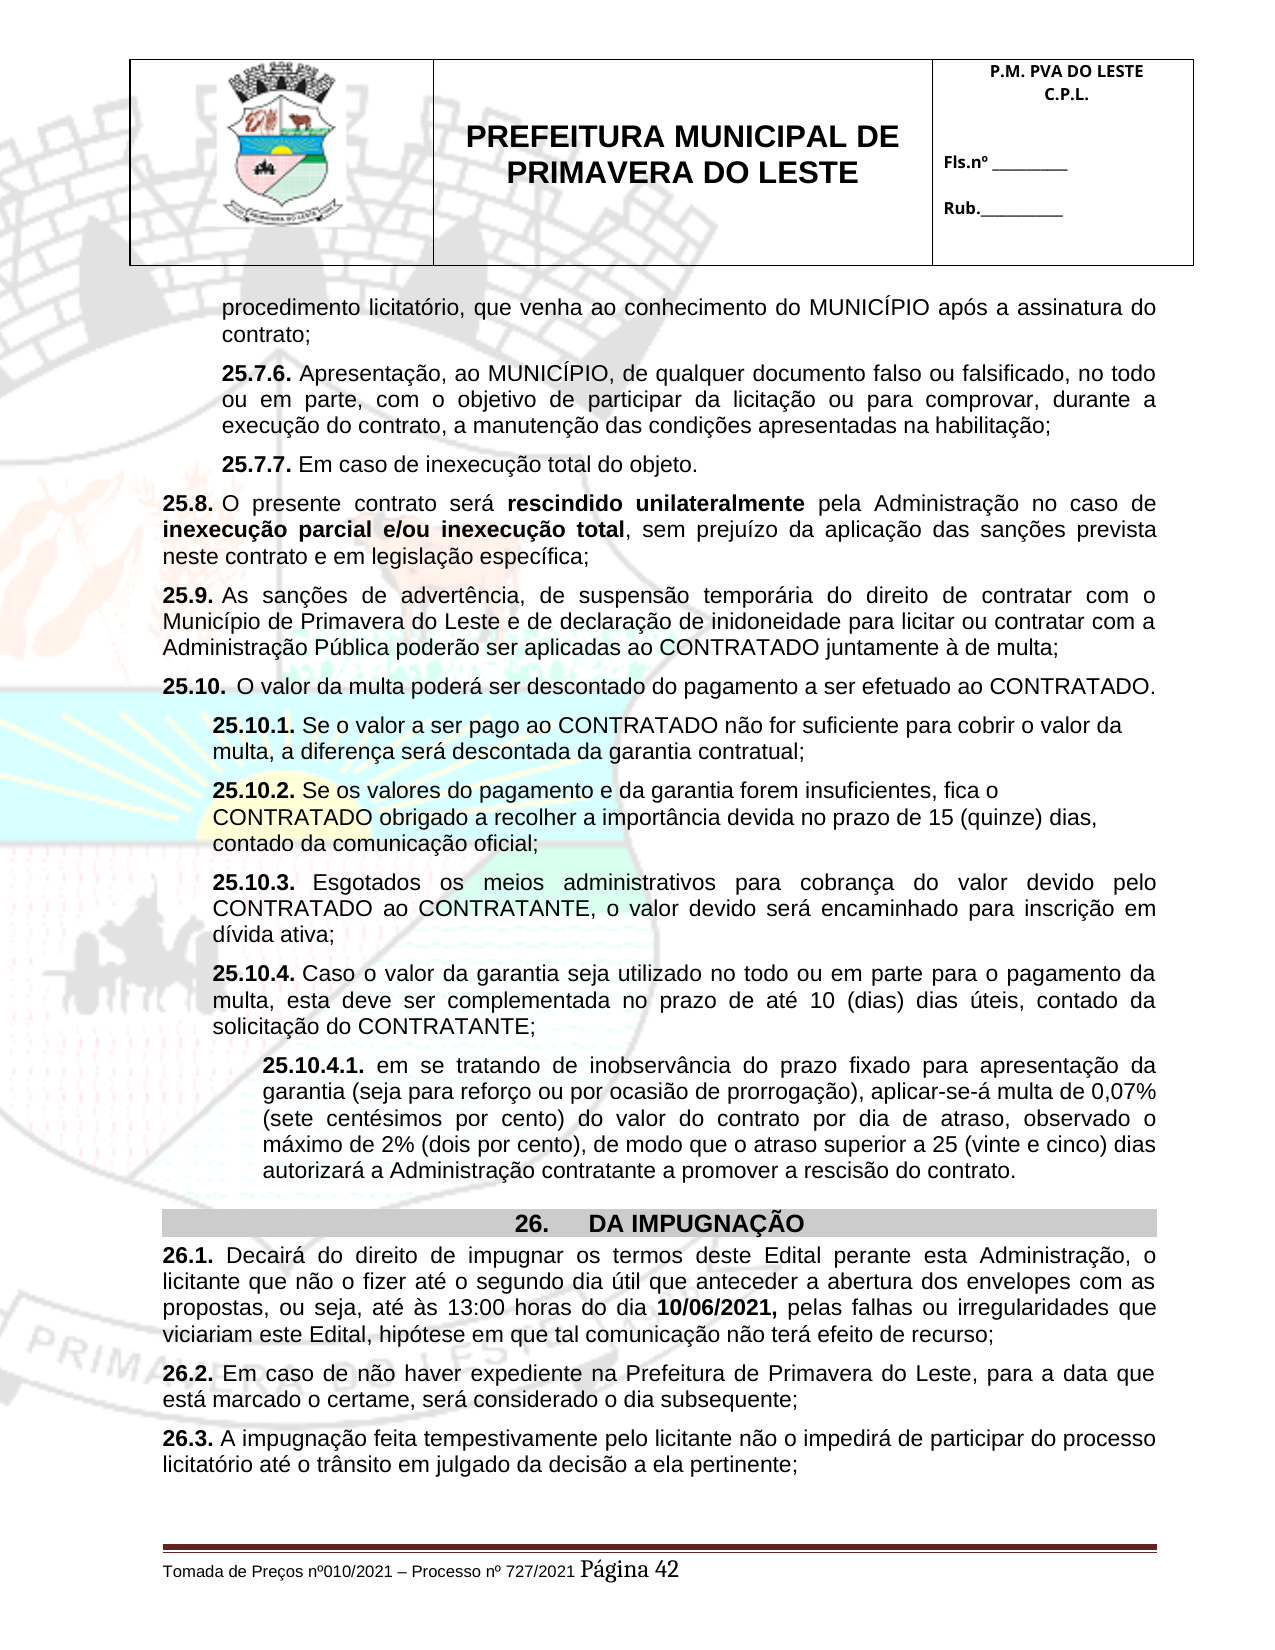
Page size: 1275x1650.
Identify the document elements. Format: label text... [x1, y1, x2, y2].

text 25.10.2. Se os valores do pagamento e da garantia forem insuficientes, fica o CONTRATADO obrigado a recolher a importância devida no prazo de 15 (quinze) dias, contado da comunicação oficial; [212, 777, 1157, 856]
text 26.1. Decairá do direito de impugnar os termos deste Edital perante esta Administração, o licitante que não o fizer até o segundo dia útil que anteceder a abertura dos envelopes com as propostas, ou seja, até às 13:00 horas do dia 10/06/2021, pelas falhas ou irregularidades que viciariam este Edital, hipótese em que tal comunicação não terá efeito de recurso; [162, 1242, 1157, 1347]
text 25.7.6. Apresentação, ao MUNICÍPIO, de qualquer documento falso ou falsificado, no todo ou em parte, com o objetivo de participar da licitação ou para comprovar, durante a execução do contrato, a manutenção das condições apresentadas na habilitação; [222, 359, 1157, 439]
picture [216, 60, 347, 227]
text 26.3. A impugnação feita tempestivamente pelo licitante não o impedirá de participar do processo licitatório até o trânsito em julgado da decisão a ela pertinente; [162, 1425, 1157, 1477]
text 25.10. O valor da multa poderá ser descontado do pagamento a ser efetuado ao CONTRATADO. [162, 673, 1157, 699]
text 25.10.1. Se o valor a ser pago ao CONTRATADO não for suficiente para cobrir o valor da multa, a diferença será descontada da garantia contratual; [212, 712, 1157, 765]
text DA IMPUGNAÇÃO [162, 1209, 1157, 1237]
list 25.10.4.1. em se tratando de inobservância do prazo fixado para apresentação da garantia (seja para reforço ou por ocasião de prorrogação), aplicar-se-á multa de 0,07% (sete centésimos por cento) do valor do contrato por dia de atraso, observado o máximo de 2% (dois por cento), de modo que o atraso superior a 25 (vinte e cinco) dias autorizará a Administração contratante a promover a rescisão do contrato. [262, 1052, 1157, 1184]
text 25.9. As sanções de advertência, de suspensão temporária do direito de contratar com o Município de Primavera do Leste e de declaração de inidoneidade para licitar ou contratar com a Administração Pública poderão ser aplicadas ao CONTRATADO juntamente à de multa; [162, 582, 1157, 661]
text 26.2. Em caso de não haver expediente na Prefeitura de Primavera do Leste, para a data que está marcado o certame, será considerado o dia subsequente; [162, 1359, 1157, 1412]
text 25.10.4. Caso o valor da garantia seja utilizado no todo ou em parte para o pagamento da multa, esta deve ser complementada no prazo de até 10 (dias) dias úteis, contado da solicitação do CONTRATANTE; [212, 960, 1157, 1039]
text 25.8. O presente contrato será rescindido unilateralmente pela Administração no caso de inexecução parcial e/ou inexecução total, sem prejuízo da aplicação das sanções prevista neste contrato e em legislação específica; [162, 490, 1157, 569]
text 25.10.3. Esgotados os meios administrativos para cobrança do valor devido pelo CONTRATADO ao CONTRATANTE, o valor devido será encaminhado para inscrição em dívida ativa; [212, 869, 1157, 948]
text 25.7.7. Em caso de inexecução total do objeto. [222, 451, 1157, 477]
